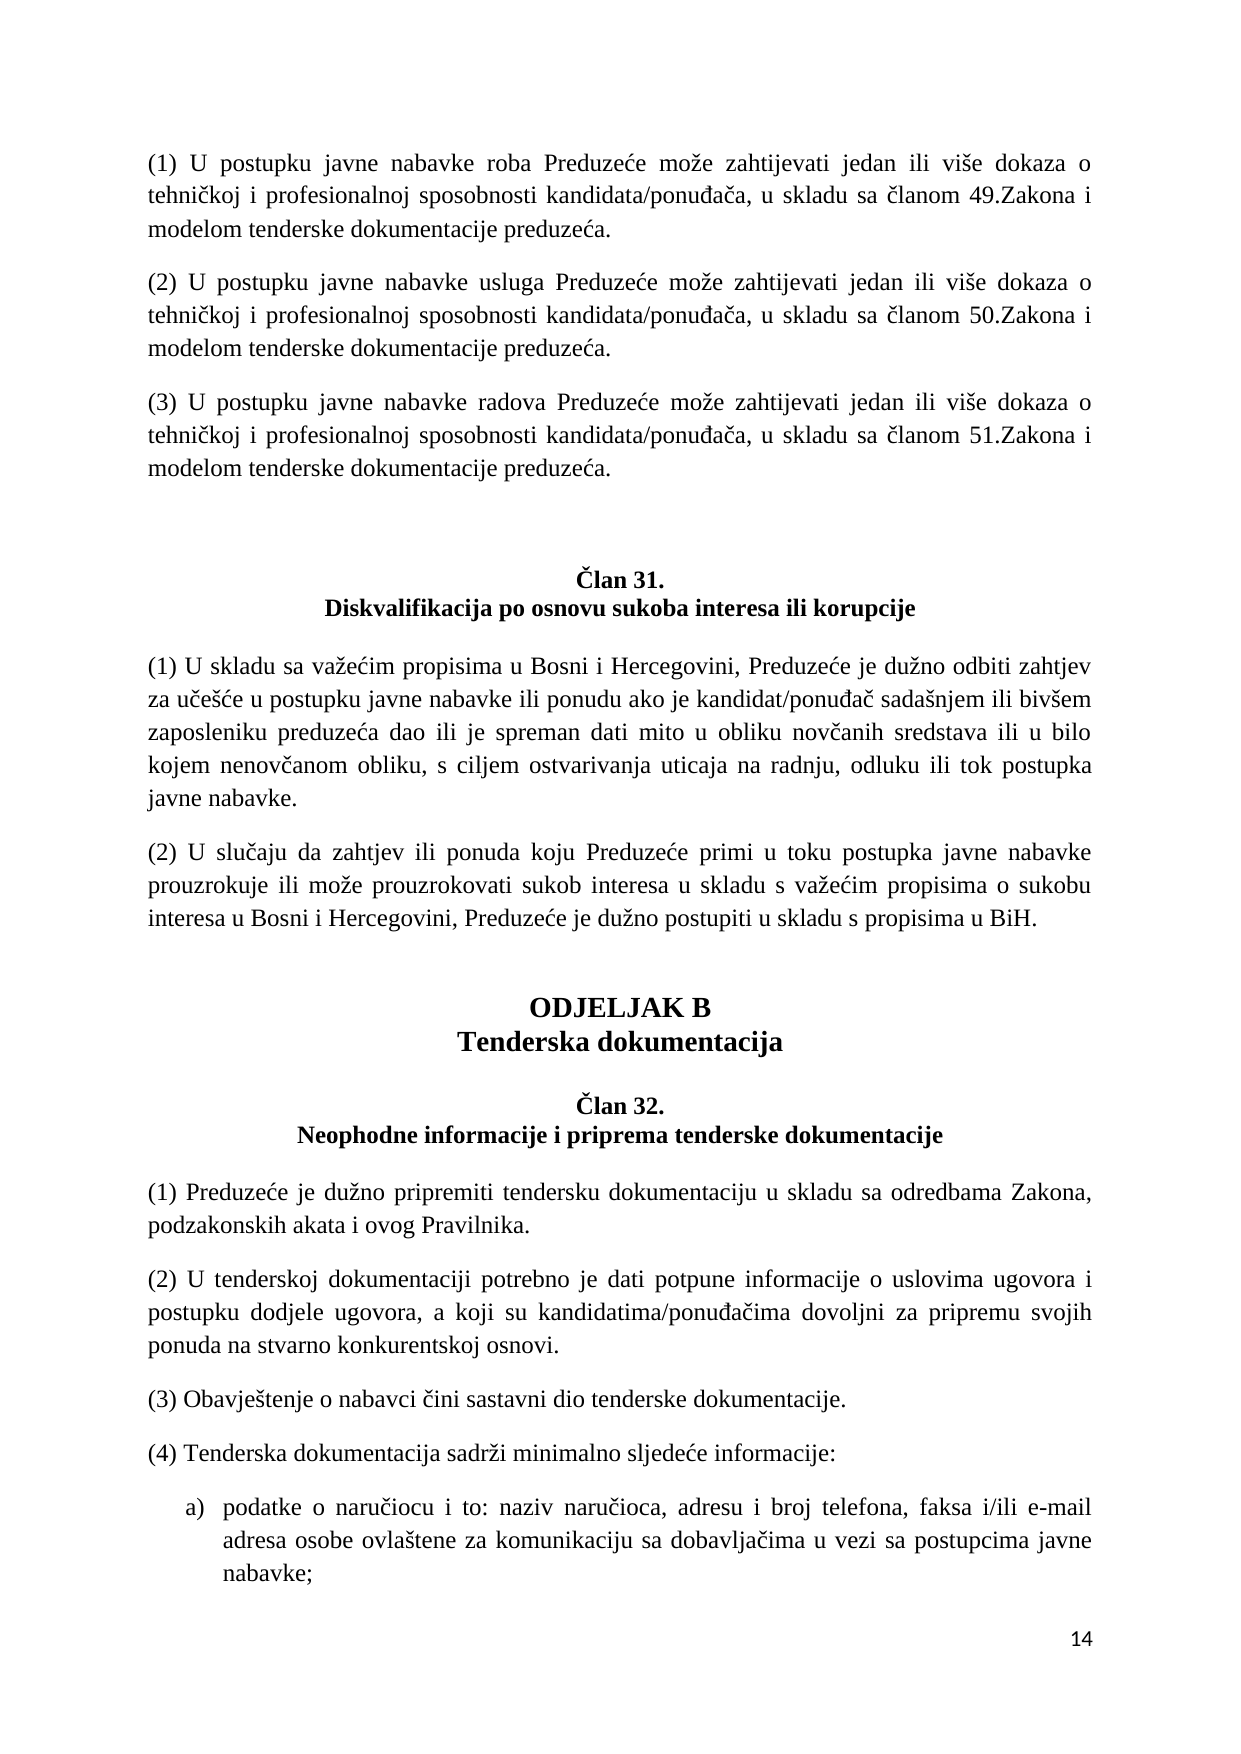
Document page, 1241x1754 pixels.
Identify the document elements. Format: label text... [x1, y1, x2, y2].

text (1) U postupku javne nabavke roba Preduzeće može zahtijevati jedan ili više dokaza o tehničkoj i profesionalnoj sposobnosti kandidata/ponuđača, u skladu sa članom 49.Zakona i modelom tenderske dokumentacije preduzeća. [148, 148, 1093, 242]
text (2) U slučaju da zahtjev ili ponuda koju Preduzeće primi u toku postupka javne nabavke prouzrokuje ili može prouzrokovati sukob interesa u skladu s važećim propisima o sukobu interesa u Bosni i Hercegovini, Preduzeće je dužno postupiti u skladu s propisima u BiH. [148, 837, 1093, 932]
text (1) Preduzeće je dužno pripremiti tendersku dokumentaciju u skladu sa odredbama Zakona, podzakonskih akata i ovog Pravilnika. [148, 1177, 1093, 1239]
text (2) U tenderskoj dokumentaciji potrebno je dati potpune informacije o uslovima ugovora i postupku dodjele ugovora, a koji su kandidatima/ponuđačima dovoljni za pripremu svojih ponuda na stvarno konkurentskoj osnovi. [148, 1264, 1093, 1359]
text Neophodne informacije i priprema tenderske dokumentacije [148, 1120, 1093, 1148]
text (2) U postupku javne nabavke usluga Preduzeće može zahtijevati jedan ili više dokaza o tehničkoj i profesionalnoj sposobnosti kandidata/ponuđača, u skladu sa članom 50.Zakona i modelom tenderske dokumentacije preduzeća. [148, 267, 1093, 362]
text (3) Obavještenje o nabavci čini sastavni dio tenderske dokumentacije. [148, 1384, 1093, 1413]
list podatke o naručiocu i to: naziv naručioca, adresu i broj telefona, faksa i/ili e-mail adresa osobe ovlaštene za komunikaciju sa dobavljačima u vezi sa postupcima javne nabavke; [185, 1492, 1093, 1587]
text (4) Tenderska dokumentacija sadrži minimalno sljedeće informacije: [148, 1438, 1093, 1467]
text ODJELJAK B [148, 990, 1093, 1024]
text (1) U skladu sa važećim propisima u Bosni i Hercegovini, Preduzeće je dužno odbiti zahtjev za učešće u postupku javne nabavke ili ponudu ako je kandidat/ponuđač sadašnjem ili bivšem zaposleniku preduzeća dao ili je spreman dati mito u obliku novčanih sredstava ili u bilo kojem nenovčanom obliku, s ciljem ostvarivanja uticaja na radnju, odluku ili tok postupka javne nabavke. [148, 651, 1093, 812]
text Diskvalifikacija po osnovu sukoba interesa ili korupcije [148, 593, 1093, 622]
text Tenderska dokumentacija [148, 1024, 1093, 1057]
text (3) U postupku javne nabavke radova Preduzeće može zahtijevati jedan ili više dokaza o tehničkoj i profesionalnoj sposobnosti kandidata/ponuđača, u skladu sa članom 51.Zakona i modelom tenderske dokumentacije preduzeća. [148, 387, 1093, 482]
text Član 31. [148, 565, 1093, 593]
text Član 32. [148, 1091, 1093, 1120]
